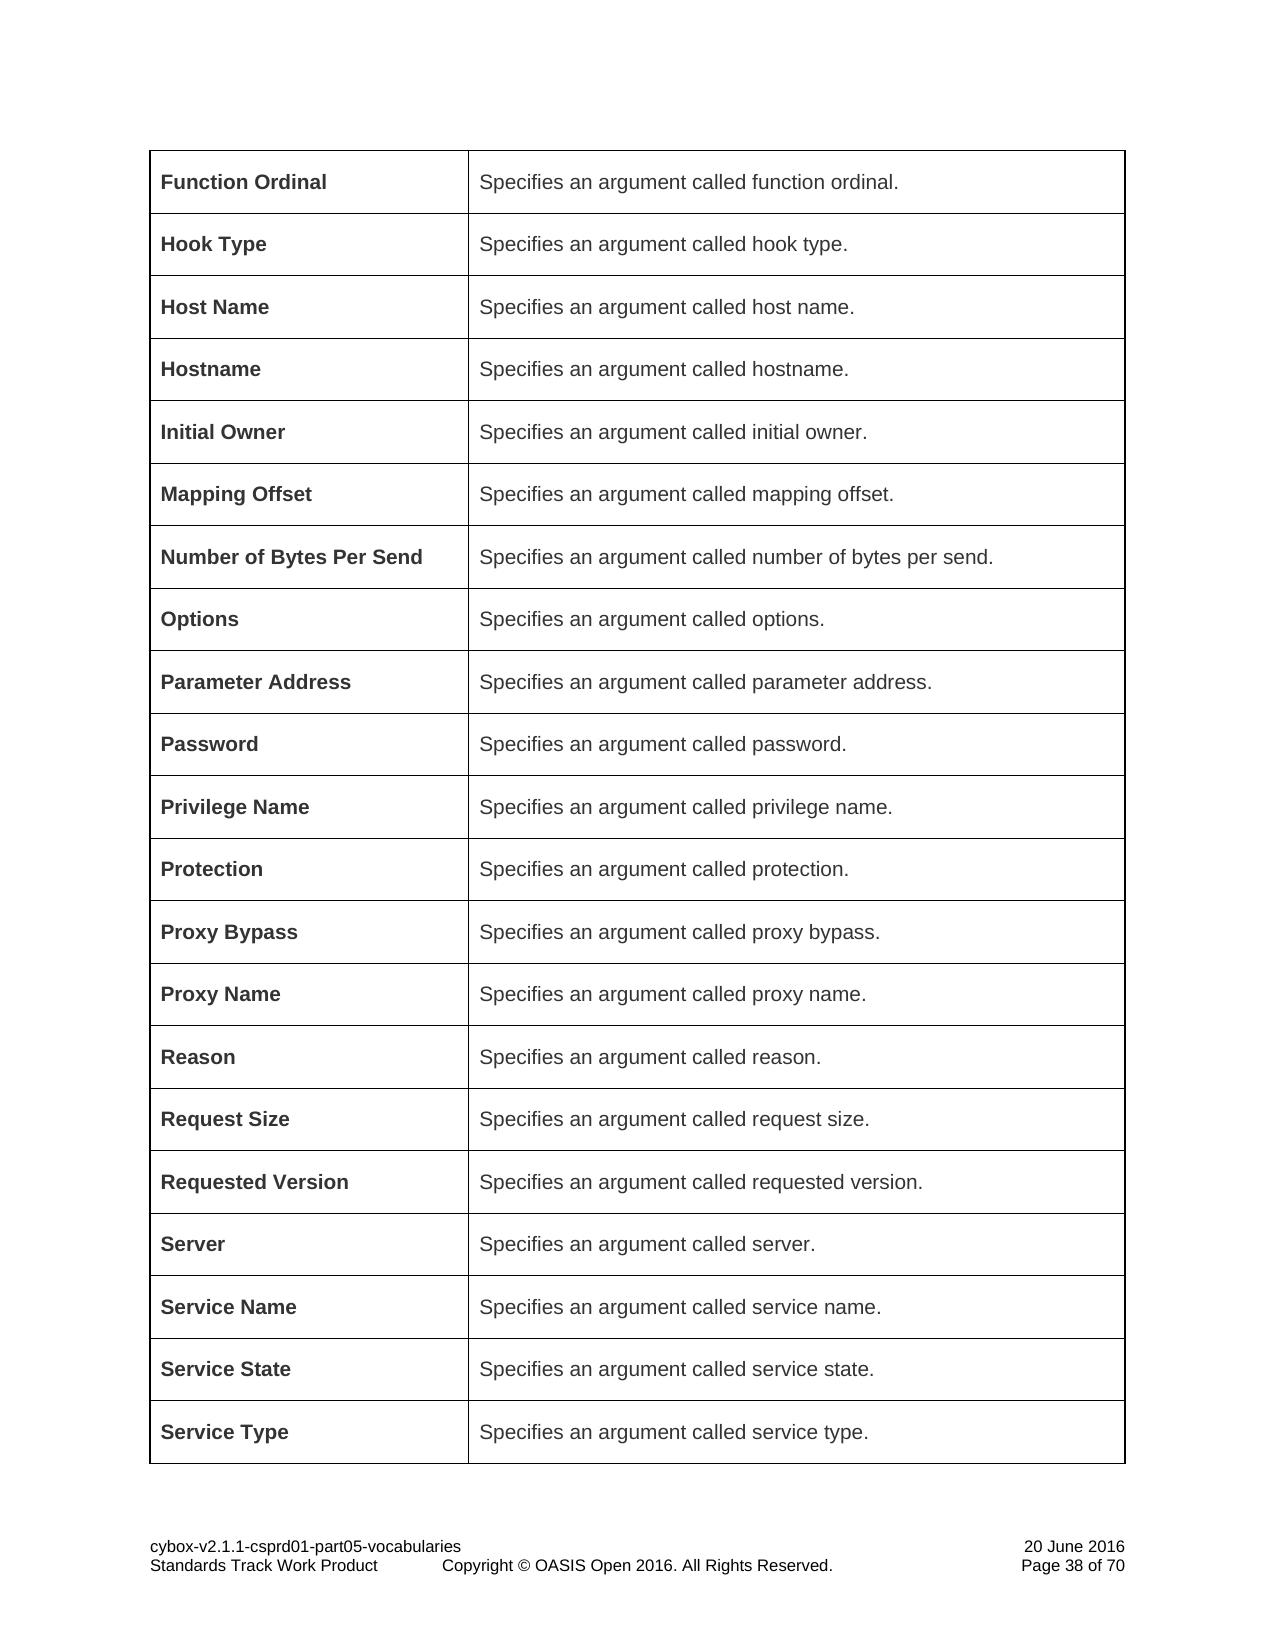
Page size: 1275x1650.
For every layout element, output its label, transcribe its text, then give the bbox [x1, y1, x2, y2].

table_cell Specifies an argument called request size. [469, 1089, 1124, 1150]
table_cell Specifies an argument called protection. [469, 839, 1124, 900]
table_cell Specifies an argument called service name. [469, 1276, 1124, 1337]
table_cell Service Name [151, 1276, 468, 1337]
table_cell Parameter Address [151, 651, 468, 712]
table_cell Server [151, 1214, 468, 1275]
table_cell Specifies an argument called parameter address. [469, 651, 1124, 712]
table_cell Specifies an argument called host name. [469, 276, 1124, 337]
table_cell Initial Owner [151, 401, 468, 462]
table_cell Privilege Name [151, 776, 468, 837]
table_cell Reason [151, 1026, 468, 1087]
table_cell Proxy Name [151, 964, 468, 1025]
table_cell Specifies an argument called initial owner. [469, 401, 1124, 462]
table_cell Number of Bytes Per Send [151, 526, 468, 587]
table_cell Specifies an argument called service state. [469, 1339, 1124, 1400]
table_cell Specifies an argument called mapping offset. [469, 464, 1124, 525]
table_cell Service State [151, 1339, 468, 1400]
table_cell Specifies an argument called password. [469, 714, 1124, 775]
table_cell Hostname [151, 339, 468, 400]
table_cell Specifies an argument called reason. [469, 1026, 1124, 1087]
table_cell Mapping Offset [151, 464, 468, 525]
table_cell Specifies an argument called privilege name. [469, 776, 1124, 837]
table_cell Service Type [151, 1401, 468, 1462]
table_cell Specifies an argument called server. [469, 1214, 1124, 1275]
table_cell Proxy Bypass [151, 901, 468, 962]
table_cell Specifies an argument called proxy name. [469, 964, 1124, 1025]
table_cell Specifies an argument called proxy bypass. [469, 901, 1124, 962]
table_cell Protection [151, 839, 468, 900]
table_cell Specifies an argument called service type. [469, 1401, 1124, 1462]
table_cell Request Size [151, 1089, 468, 1150]
table_cell Requested Version [151, 1151, 468, 1212]
table_cell Specifies an argument called options. [469, 589, 1124, 650]
table_cell Specifies an argument called number of bytes per send. [469, 526, 1124, 587]
table_cell Options [151, 589, 468, 650]
table_cell Password [151, 714, 468, 775]
table_cell Specifies an argument called hostname. [469, 339, 1124, 400]
table_cell Host Name [151, 276, 468, 337]
table_cell Specifies an argument called requested version. [469, 1151, 1124, 1212]
table_cell Function Ordinal [151, 151, 468, 212]
table_cell Specifies an argument called function ordinal. [469, 151, 1124, 212]
table_cell Hook Type [151, 214, 468, 275]
table_cell Specifies an argument called hook type. [469, 214, 1124, 275]
